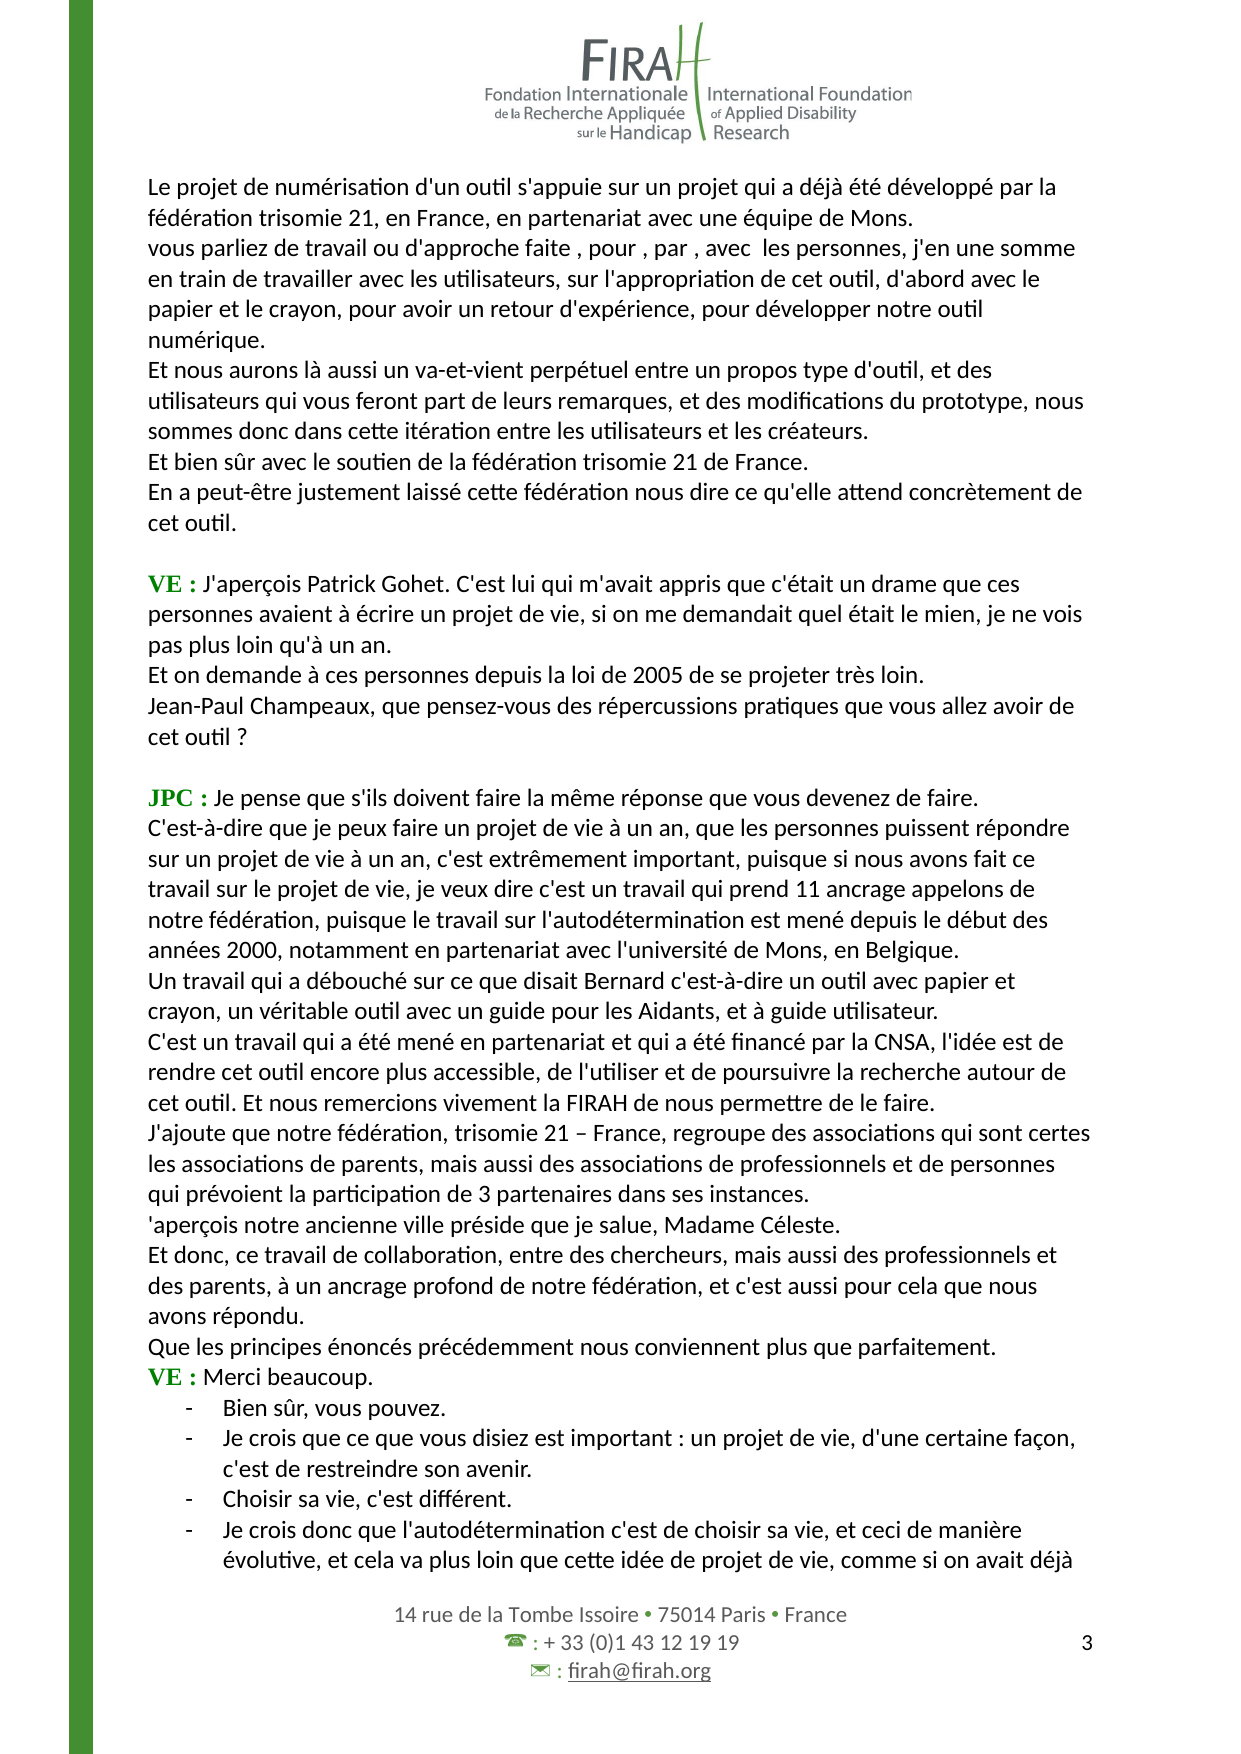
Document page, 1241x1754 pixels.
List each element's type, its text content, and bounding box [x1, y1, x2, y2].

text JPC : Je pense que s'ils doivent faire la même réponse que vous devenez de faire. [148, 782, 1092, 812]
text Et on demande à ces personnes depuis la loi de 2005 de se projeter très loin. [148, 659, 1092, 690]
text En a peut-être justement laissé cette fédération nous dire ce qu'elle attend concrètement de cet outil. [148, 476, 1092, 537]
list Je crois que ce que vous disiez est important : un projet de vie, d'une certaine façon, c'est de restreindre son avenir. [185, 1423, 1092, 1484]
text 'aperçois notre ancienne ville préside que je salue, Madame Céleste. [148, 1209, 1092, 1239]
text Et nous aurons là aussi un va-et-vient perpétuel entre un propos type d'outil, et des utilisateurs qui vous feront part de leurs remarques, et des modifications du prototype, nous sommes donc dans cette itération entre les utilisateurs et les créateurs. [148, 354, 1092, 446]
text VE : J'aperçois Patrick Gohet. C'est lui qui m'avait appris que c'était un drame que ces personnes avaient à écrire un projet de vie, si on me demandait quel était le mien, je ne vois pas plus loin qu'à un an. [148, 568, 1092, 659]
picture [480, 8, 911, 147]
text C'est-à-dire que je peux faire un projet de vie à un an, que les personnes puissent répondre sur un projet de vie à un an, c'est extrêmement important, puisque si nous avons fait ce travail sur le projet de vie, je veux dire c'est un travail qui prend 11 ancrage appelons de notre fédération, puisque le travail sur l'autodétermination est mené depuis le début des années 2000, notamment en partenariat avec l'université de Mons, en Belgique. [148, 812, 1092, 965]
text Et donc, ce travail de collaboration, entre des chercheurs, mais aussi des professionnels et des parents, à un ancrage profond de notre fédération, et c'est aussi pour cela que nous avons répondu. [148, 1239, 1092, 1331]
list Choisir sa vie, c'est différent. [185, 1484, 1092, 1514]
text Que les principes énoncés précédemment nous conviennent plus que parfaitement. [148, 1331, 1092, 1362]
text Un travail qui a débouché sur ce que disait Bernard c'est-à-dire un outil avec papier et crayon, un véritable outil avec un guide pour les Aidants, et à guide utilisateur. [148, 965, 1092, 1026]
list Bien sûr, vous pouvez. [185, 1392, 1092, 1423]
text J'ajoute que notre fédération, trisomie 21 – France, regroupe des associations qui sont certes les associations de parents, mais aussi des associations de professionnels et de personnes qui prévoient la participation de 3 partenaires dans ses instances. [148, 1117, 1092, 1209]
text VE : Merci beaucoup. [148, 1362, 1092, 1392]
text C'est un travail qui a été mené en partenariat et qui a été financé par la CNSA, l'idée est de rendre cet outil encore plus accessible, de l'utiliser et de poursuivre la recherche autour de cet outil. Et nous remercions vivement la FIRAH de nous permettre de le faire. [148, 1026, 1092, 1117]
text Jean-Paul Champeaux, que pensez-vous des répercussions pratiques que vous allez avoir de cet outil ? [148, 690, 1092, 751]
text Et bien sûr avec le soutien de la fédération trisomie 21 de France. [148, 446, 1092, 476]
text vous parliez de travail ou d'approche faite , pour , par , avec les personnes, j'en une somme en train de travailler avec les utilisateurs, sur l'appropriation de cet outil, d'abord avec le papier et le crayon, pour avoir un retour d'expérience, pour développer notre outil numérique. [148, 232, 1092, 354]
text Le projet de numérisation d'un outil s'appuie sur un projet qui a déjà été développé par la fédération trisomie 21, en France, en partenariat avec une équipe de Mons. [148, 171, 1092, 232]
